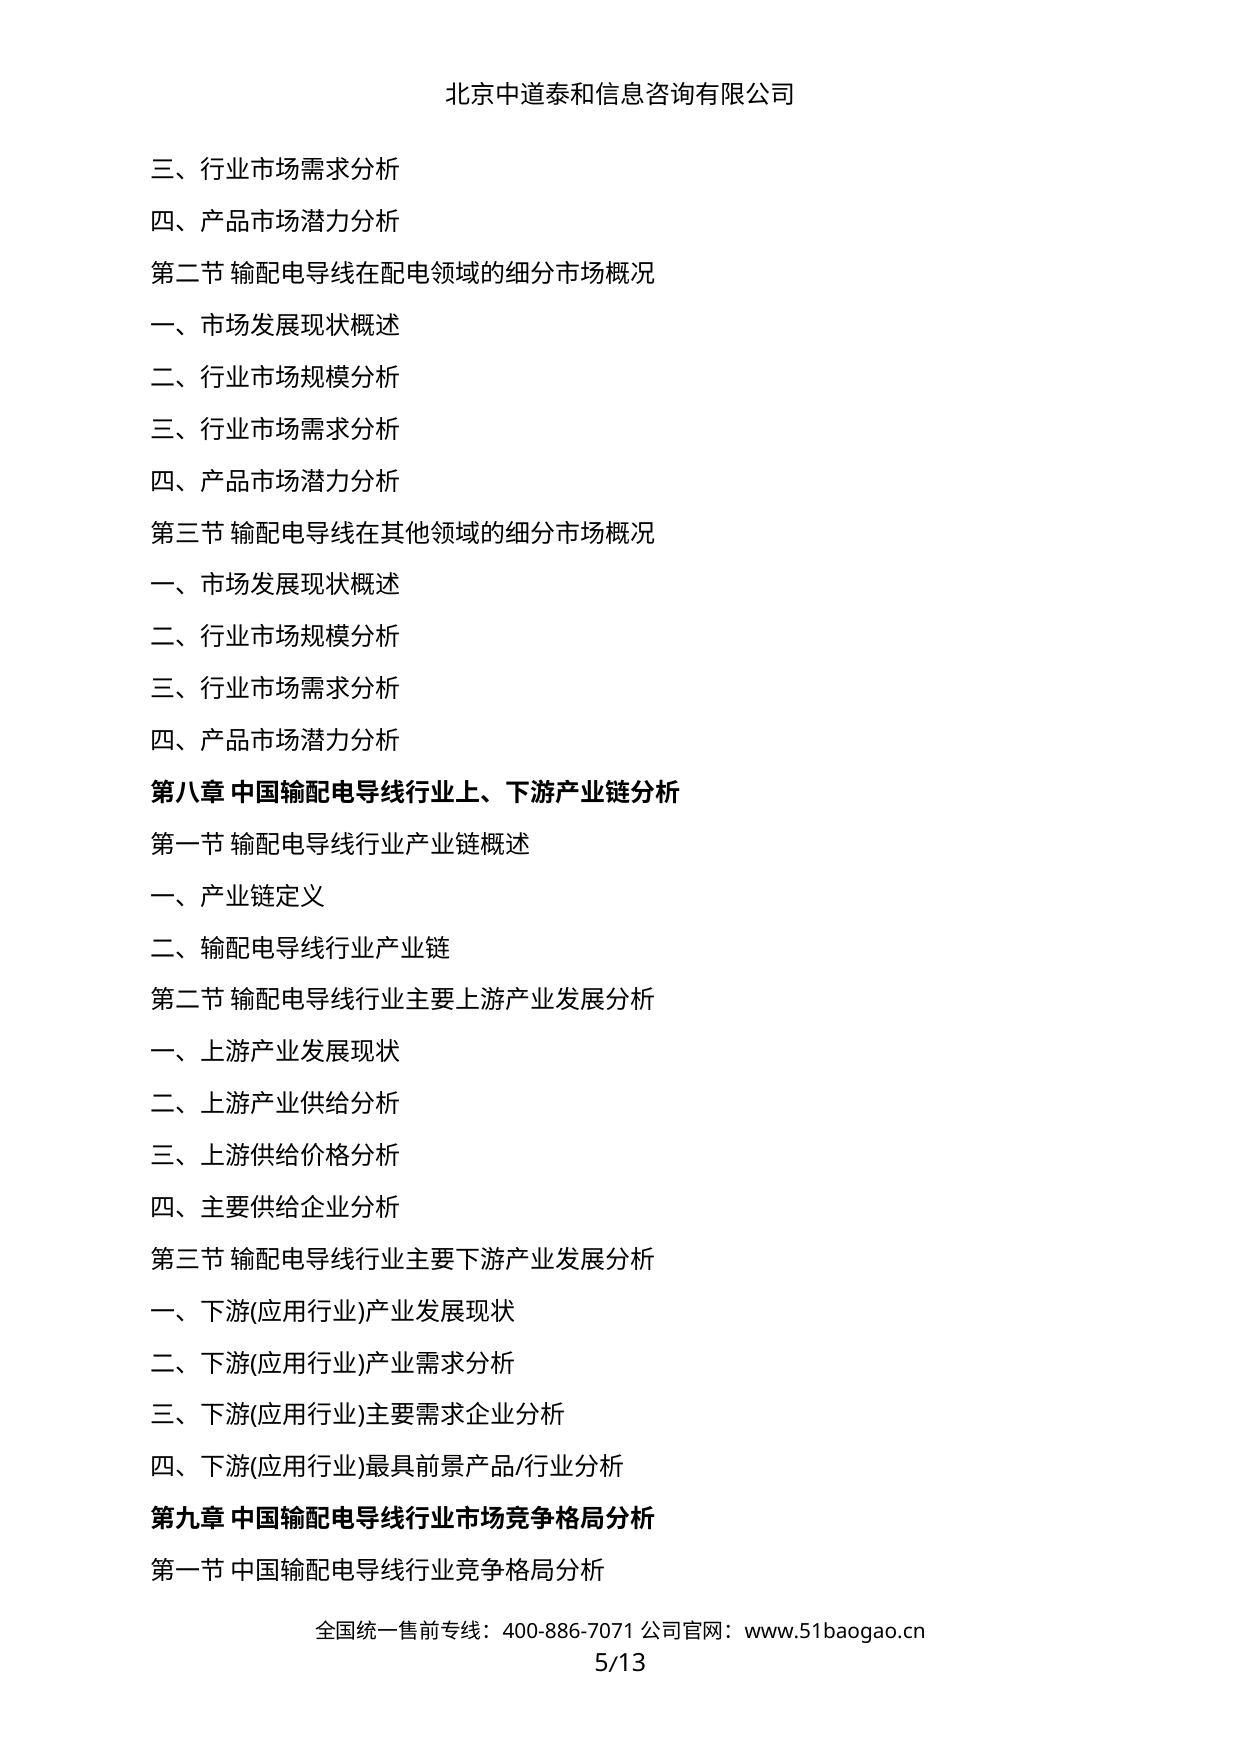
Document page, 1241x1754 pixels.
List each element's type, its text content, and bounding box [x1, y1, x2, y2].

text 三、行业市场需求分析 [150, 669, 1090, 705]
text 四、产品市场潜力分析 [150, 202, 1090, 238]
text 三、上游供给价格分析 [150, 1136, 1090, 1172]
text 二、行业市场规模分析 [150, 357, 1090, 394]
text 三、下游(应用行业)主要需求企业分析 [150, 1395, 1090, 1431]
text 第二节 输配电导线在配电领域的细分市场概况 [150, 254, 1090, 290]
text 四、产品市场潜力分析 [150, 461, 1090, 497]
text 四、主要供给企业分析 [150, 1187, 1090, 1224]
text 四、下游(应用行业)最具前景产品/行业分析 [150, 1447, 1090, 1483]
text 一、市场发展现状概述 [150, 565, 1090, 601]
text 一、市场发展现状概述 [150, 306, 1090, 342]
text 二、上游产业供给分析 [150, 1084, 1090, 1120]
text 二、行业市场规模分析 [150, 617, 1090, 653]
text 一、上游产业发展现状 [150, 1032, 1090, 1068]
text 一、产业链定义 [150, 876, 1090, 912]
text 第三节 输配电导线行业主要下游产业发展分析 [150, 1239, 1090, 1276]
text 二、输配电导线行业产业链 [150, 928, 1090, 964]
text 二、下游(应用行业)产业需求分析 [150, 1343, 1090, 1379]
text 一、下游(应用行业)产业发展现状 [150, 1291, 1090, 1327]
text 第八章 中国输配电导线行业上、下游产业链分析 [150, 772, 1090, 809]
text 三、行业市场需求分析 [150, 150, 1090, 186]
text 第三节 输配电导线在其他领域的细分市场概况 [150, 513, 1090, 549]
text 第九章 中国输配电导线行业市场竞争格局分析 [150, 1499, 1090, 1535]
text 四、产品市场潜力分析 [150, 721, 1090, 757]
text 第一节 中国输配电导线行业竞争格局分析 [150, 1551, 1090, 1587]
text 三、行业市场需求分析 [150, 409, 1090, 446]
text 第一节 输配电导线行业产业链概述 [150, 824, 1090, 861]
text 第二节 输配电导线行业主要上游产业发展分析 [150, 980, 1090, 1016]
